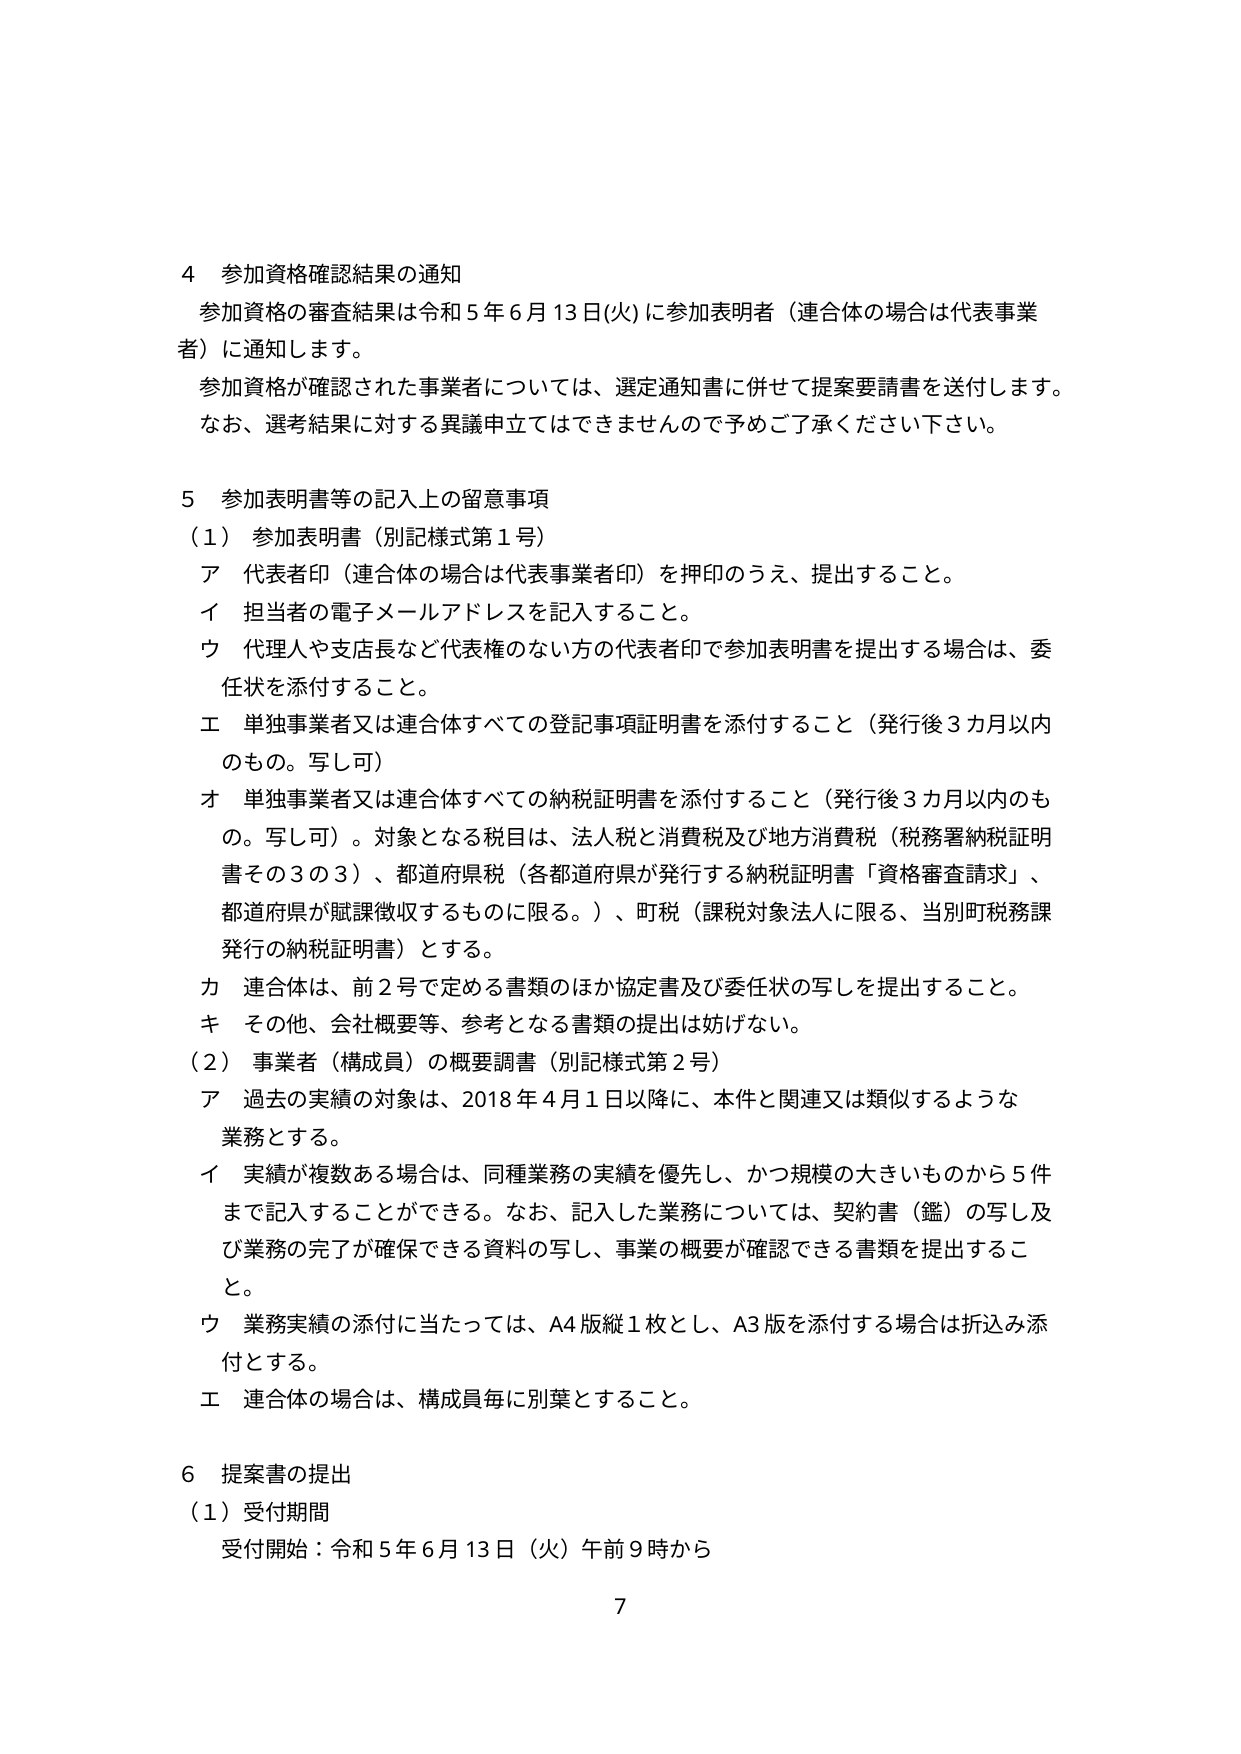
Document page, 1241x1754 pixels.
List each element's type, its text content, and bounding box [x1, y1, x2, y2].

text と。 [199, 1267, 1063, 1304]
text なお、選考結果に対する異議申立てはできませんので予めご了承ください下さい。 [177, 404, 1063, 442]
text エ 単独事業者又は連合体すべての登記事項証明書を添付すること（発行後３カ月以内のもの。写し可） [177, 704, 1063, 779]
text び業務の完了が確保できる資料の写し、事業の概要が確認できる書類を提出するこ [199, 1229, 1063, 1267]
text 参加資格の審査結果は令和5年6月13日(火) に参加表明者（連合体の場合は代表事業者）に通知します。 [177, 292, 1063, 367]
text キ その他、会社概要等、参考となる書類の提出は妨げない。 [177, 1004, 1063, 1042]
text ア 過去の実績の対象は、2018年４月１日以降に、本件と関連又は類似するような [199, 1079, 1063, 1117]
text 付とする。 [199, 1342, 1063, 1379]
text イ 実績が複数ある場合は、同種業務の実績を優先し、かつ規模の大きいものから５件 [199, 1154, 1063, 1192]
text ６ 提案書の提出 [177, 1454, 1063, 1492]
text カ 連合体は、前２号で定める書類のほか協定書及び委任状の写しを提出すること。 [177, 967, 1063, 1004]
text ウ 業務実績の添付に当たっては、A4版縦１枚とし、A3版を添付する場合は折込み添 [199, 1304, 1063, 1342]
text まで記入することができる。なお、記入した業務については、契約書（鑑）の写し及 [199, 1192, 1063, 1229]
text 業務とする。 [199, 1117, 1063, 1154]
list 参加表明書（別記様式第１号） [177, 517, 1063, 554]
text 参加資格が確認された事業者については、選定通知書に併せて提案要請書を送付します。 [177, 367, 1063, 404]
text ５ 参加表明書等の記入上の留意事項 [177, 479, 1063, 517]
text イ 担当者の電子メールアドレスを記入すること。 [177, 592, 1063, 629]
text （１）受付期間 [177, 1492, 1063, 1529]
text オ 単独事業者又は連合体すべての納税証明書を添付すること（発行後３カ月以内のもの。写し可）。対象となる税目は、法人税と消費税及び地方消費税（税務署納税証明書その３の３）、都道府県税（各都道府県が発行する納税証明書「資格審査請求」、都道府県が賦課徴収するものに限る。）、町税（課税対象法人に限る、当別町税務課発行の納税証明書）とする。 [177, 779, 1063, 967]
text ア 代表者印（連合体の場合は代表事業者印）を押印のうえ、提出すること。 [177, 554, 1063, 592]
list 事業者（構成員）の概要調書（別記様式第2号） [177, 1042, 1063, 1079]
text ４ 参加資格確認結果の通知 [177, 254, 1063, 292]
text 受付開始：令和5年6月13日（火）午前９時から [177, 1529, 1063, 1567]
text ウ 代理人や支店長など代表権のない方の代表者印で参加表明書を提出する場合は、委任状を添付すること。 [177, 629, 1063, 704]
text エ 連合体の場合は、構成員毎に別葉とすること。 [177, 1379, 1063, 1417]
